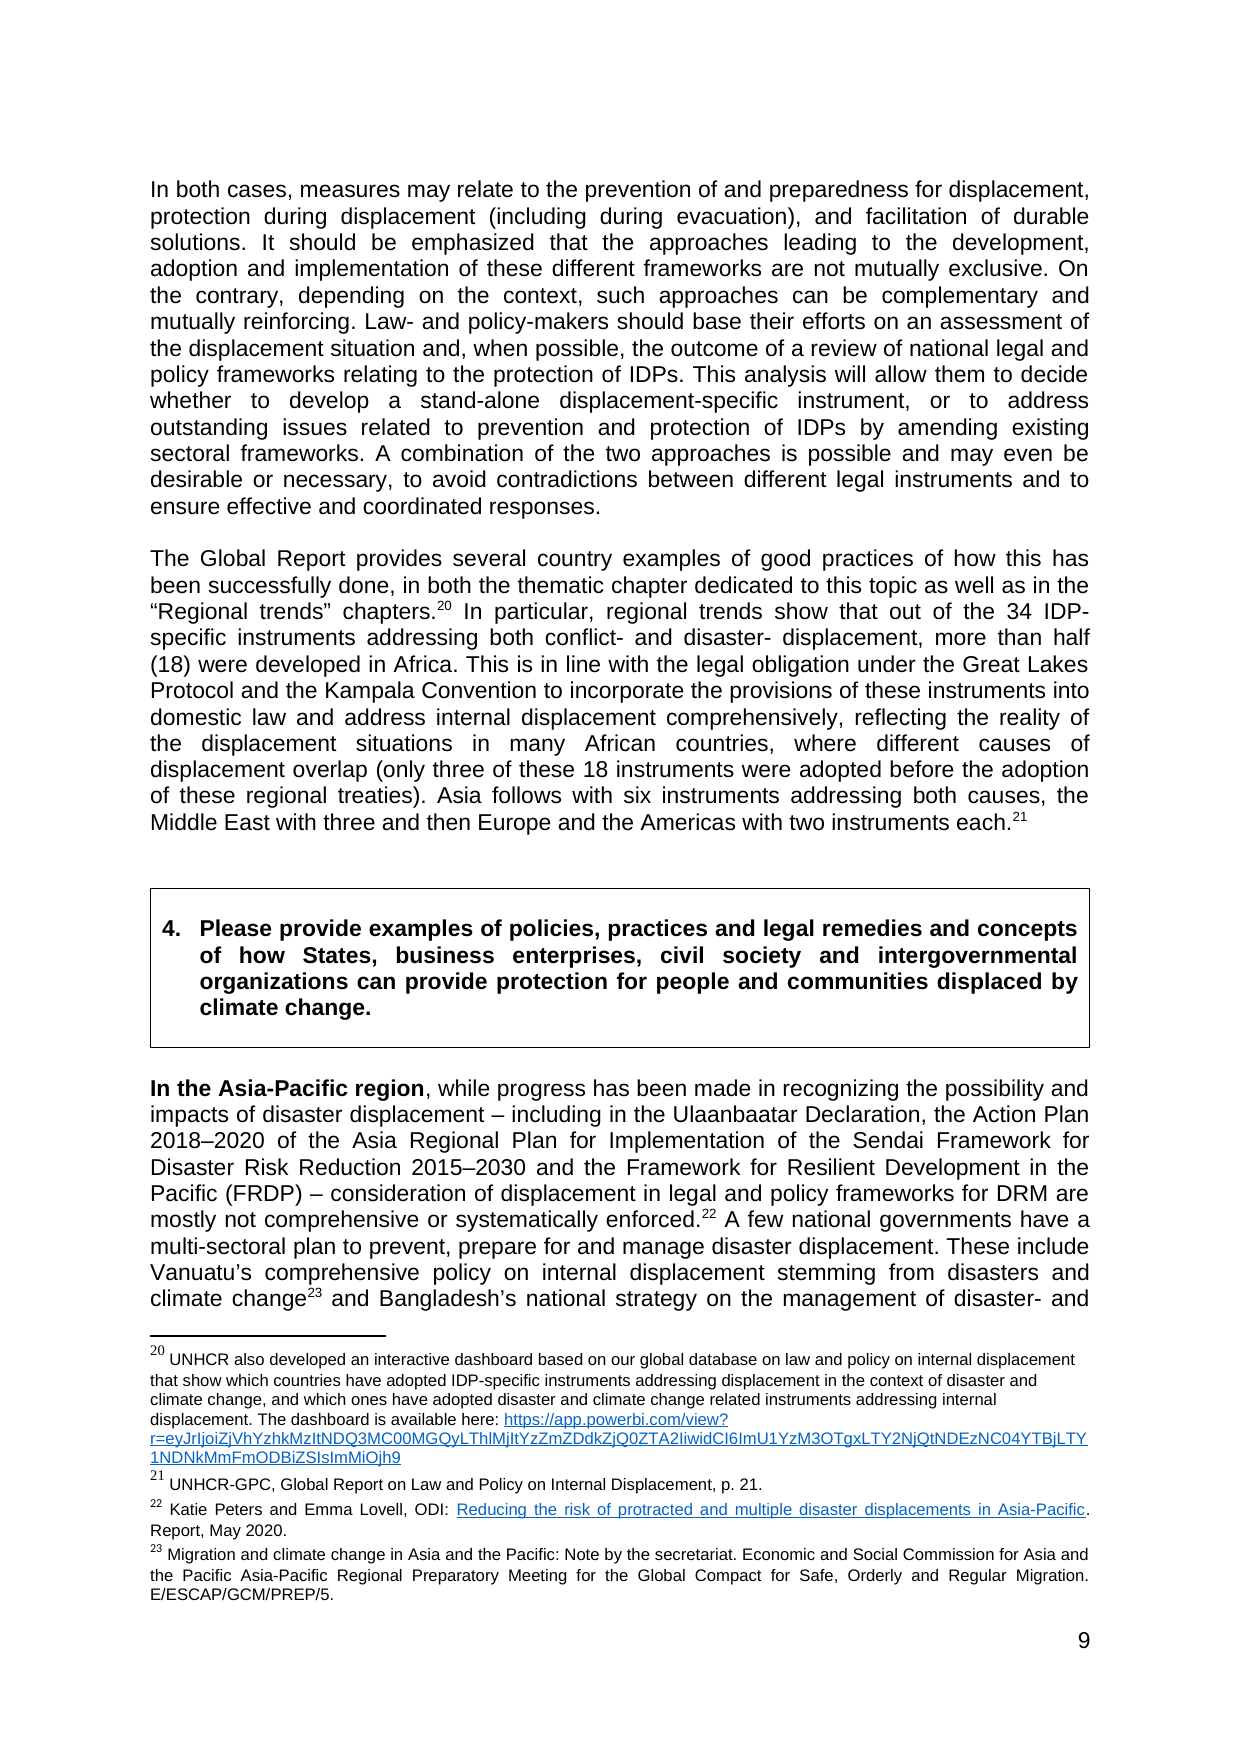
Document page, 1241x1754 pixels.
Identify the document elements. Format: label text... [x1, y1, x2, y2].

text In both cases, measures may relate to the prevention of and preparedness for displacement, protection during displacement (including during evacuation), and facilitation of durable solutions. It should be emphasized that the approaches leading to the development, adoption and implementation of these different frameworks are not mutually exclusive. On the contrary, depending on the context, such approaches can be complementary and mutually reinforcing. Law- and policy-makers should base their efforts on an assessment of the displacement situation and, when possible, the outcome of a review of national legal and policy frameworks relating to the protection of IDPs. This analysis will allow them to decide whether to develop a stand-alone displacement-specific instrument, or to address outstanding issues related to prevention and protection of IDPs by amending existing sectoral frameworks. A combination of the two approaches is possible and may even be desirable or necessary, to avoid contradictions between different legal instruments and to ensure effective and coordinated responses. [150, 176, 1090, 519]
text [150, 1074, 1090, 1312]
table_header Please provide examples of policies, practices and legal remedies and concepts of how States, business enterprises, civil society and intergovernmental organizations can provide protection for people and communities displaced by climate change. [151, 889, 1089, 1047]
text The Global Report provides several country examples of good practices of how this has been successfully done, in both the thematic chapter dedicated to this topic as well as in the “Regional trends” chapters. In particular, regional trends show that out of the 34 IDP-specific instruments addressing both conflict- and disaster- displacement, more than half (18) were developed in Africa. This is in line with the legal obligation under the Great Lakes Protocol and the Kampala Convention to incorporate the provisions of these instruments into domestic law and address internal displacement comprehensively, reflecting the reality of the displacement situations in many African countries, where different causes of displacement overlap (only three of these 18 instruments were adopted before the adoption of these regional treaties). Asia follows with six instruments addressing both causes, the Middle East with three and then Europe and the Americas with two instruments each. [150, 545, 1090, 835]
